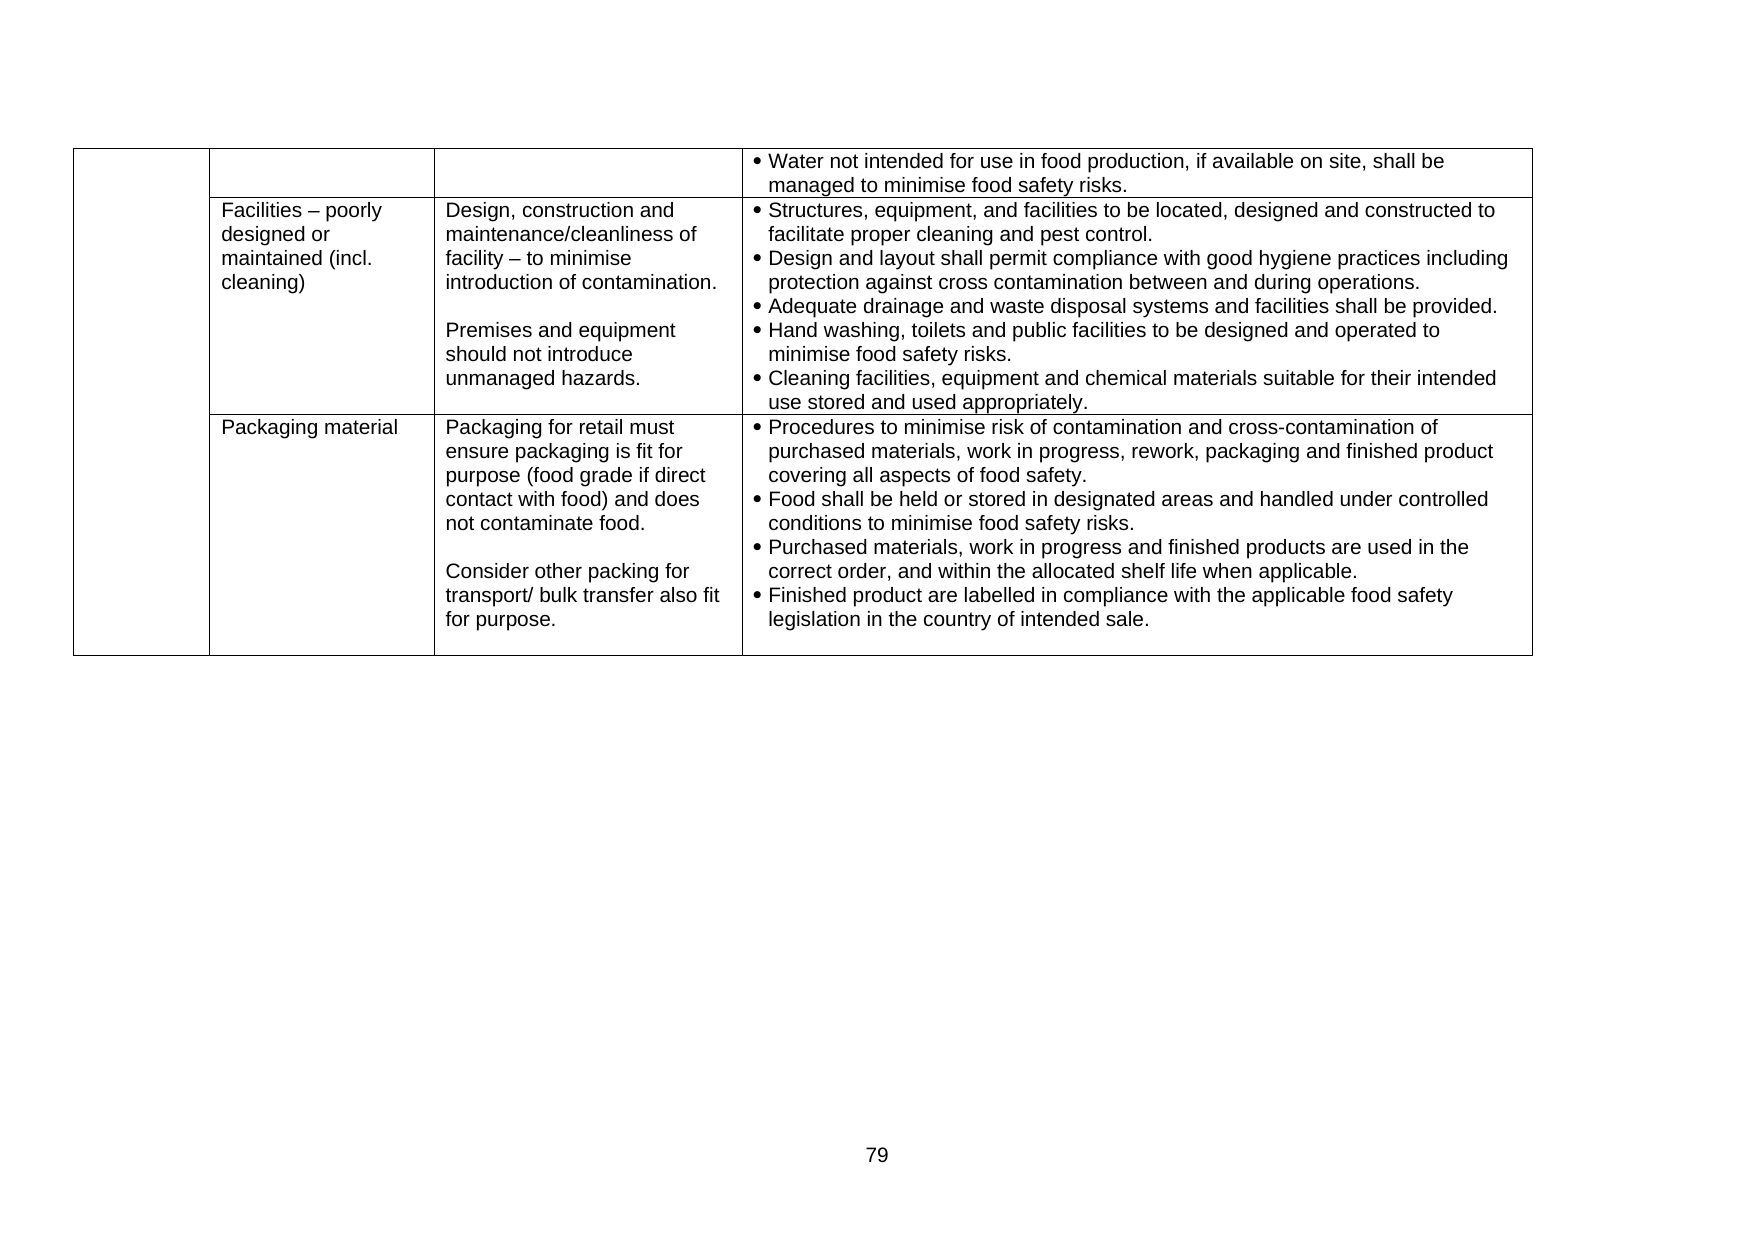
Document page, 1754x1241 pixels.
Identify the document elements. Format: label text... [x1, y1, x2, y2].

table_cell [743, 149, 1532, 197]
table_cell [210, 149, 434, 197]
table_cell Packaging for retail must ensure packaging is fit for purpose (food grade if direct contact with food) and does not contaminate food. Consider other packing for transport/ bulk transfer also fit for purpose. [435, 415, 742, 654]
table_cell Design, construction and maintenance/cleanliness of facility – to minimise introduction of contamination. Premises and equipment should not introduce unmanaged hazards. [435, 198, 742, 414]
table_cell Structures, equipment, and facilities to be located, designed and constructed to facilitate proper cleaning and pest control. Design and layout shall permit compliance with good hygiene practices including protection against cross contamination between and during operations. Adequate drainage and waste disposal systems and facilities shall be provided. Hand washing, toilets and public facilities to be designed and operated to minimise food safety risks. Cleaning facilities, equipment and chemical materials suitable for their intended use stored and used appropriately. [743, 198, 1532, 414]
table_cell Procedures to minimise risk of contamination and cross-contamination of purchased materials, work in progress, rework, packaging and finished product covering all aspects of food safety. Food shall be held or stored in designated areas and handled under controlled conditions to minimise food safety risks. Purchased materials, work in progress and finished products are used in the correct order, and within the allocated shelf life when applicable. Finished product are labelled in compliance with the applicable food safety legislation in the country of intended sale. [743, 415, 1532, 654]
table_cell Packaging material [210, 415, 434, 654]
table_cell Facilities – poorly designed or maintained (incl. cleaning) [210, 198, 434, 414]
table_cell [435, 149, 742, 197]
